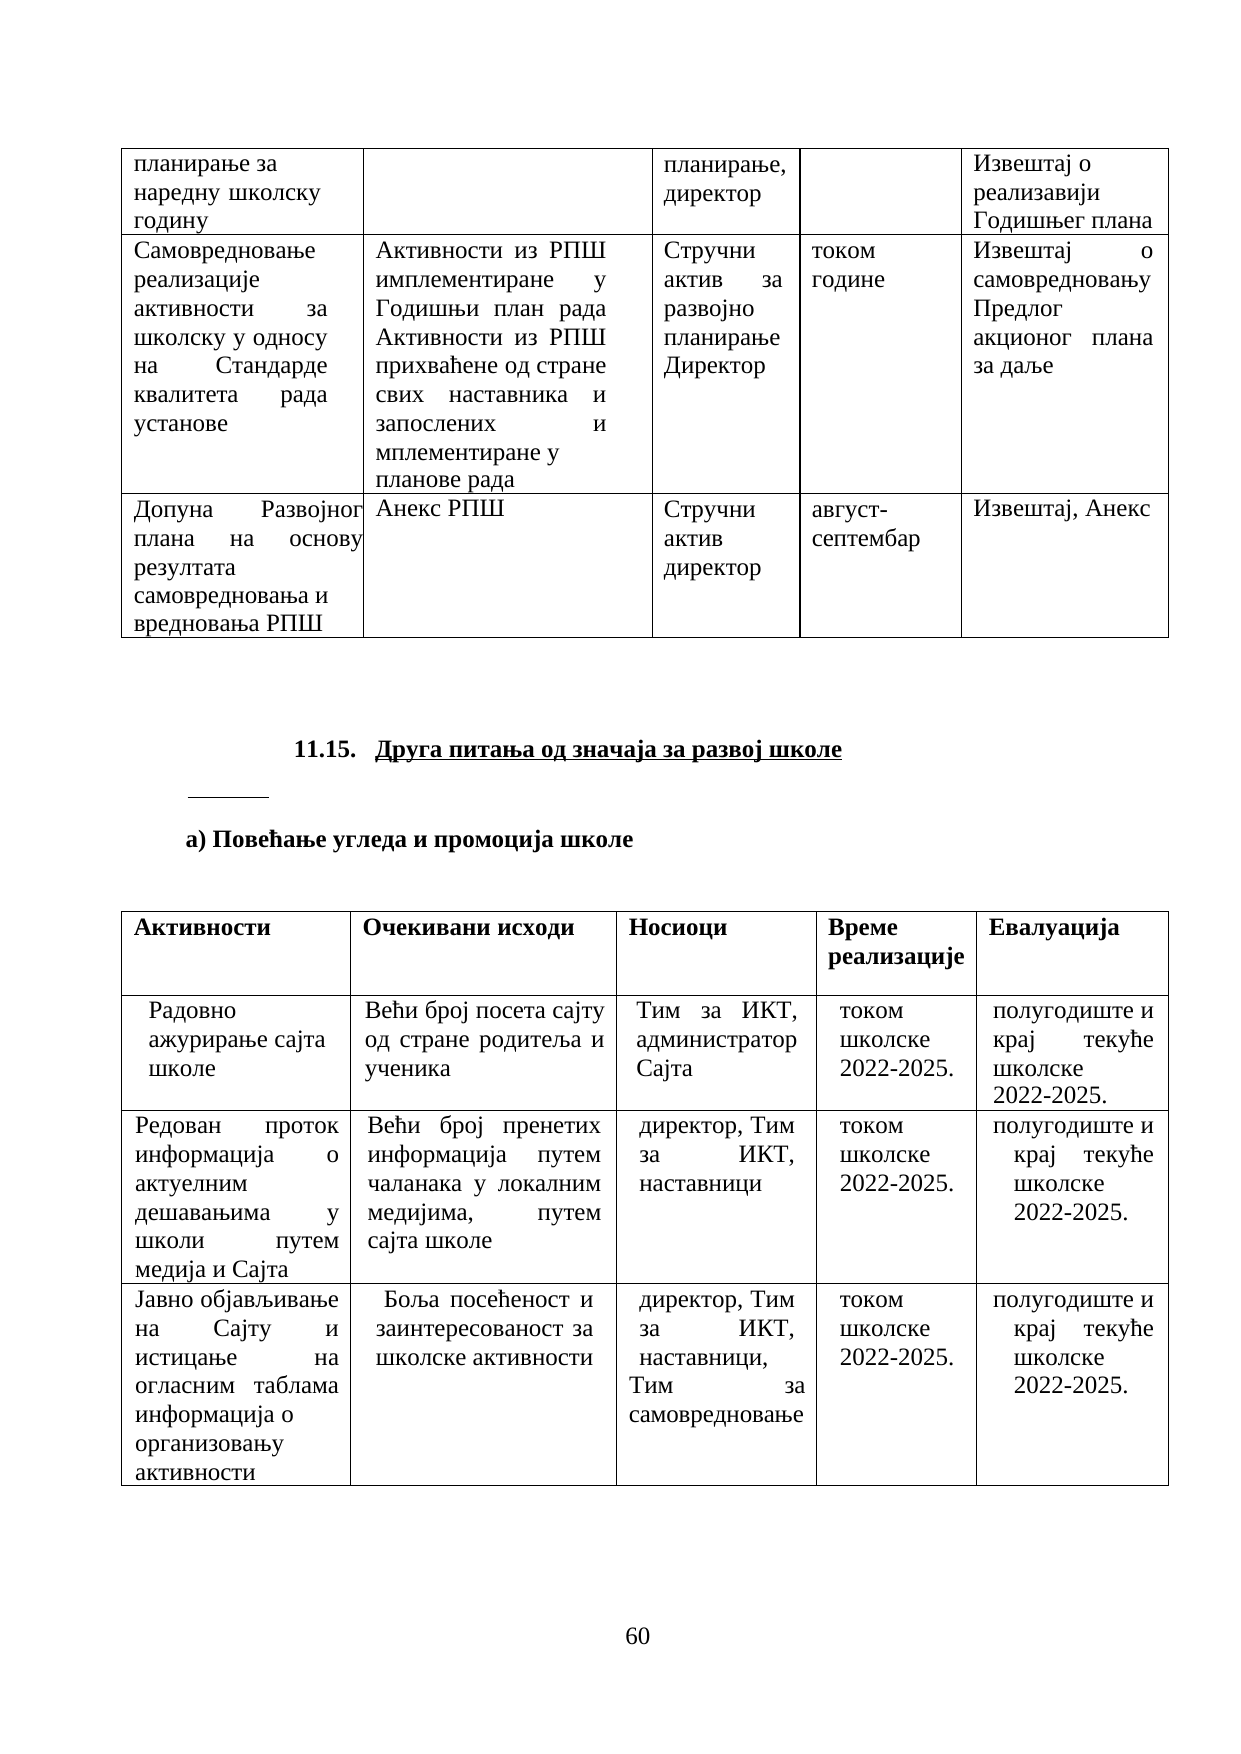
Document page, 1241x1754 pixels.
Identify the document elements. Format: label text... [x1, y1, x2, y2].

table_header планирање за наредну школску годину [122, 149, 363, 234]
table_cell током школске 2022-2025. [817, 1284, 976, 1485]
table_cell Већи број посета сајту од стране родитеља и ученика [351, 996, 616, 1109]
table_cell Активности из РПШ имплементиране у Годишњи план рада Активности из РПШ прихваћене од стране свих наставника и запослених и мплементиране у планове рада [364, 235, 652, 493]
table_cell август- септембар [801, 494, 961, 637]
table_cell Извештај, Анекс [962, 494, 1168, 637]
table_cell полугодиште и крај текуће школске 2022-2025. [977, 996, 1168, 1109]
subtitle а) Повећање угледа и промоција школе [79, 824, 1196, 853]
table_cell Стручни актив директор [653, 494, 799, 637]
table_cell Већи број пренетих информација путем чаланака у локалним медијима, путем сајта школе [351, 1111, 616, 1283]
table_header планирање, директор [653, 149, 799, 234]
table_cell Самовредновање реализације активности за школску у односу на Стандарде квалитета рада установе [122, 235, 363, 493]
table_header Време реализације [817, 912, 976, 994]
table_cell Извештај о самовредновању Предлог акционог плана за даље [962, 235, 1168, 493]
table_header Извештај о реализавији Годишњег плана [962, 149, 1168, 234]
table_header [801, 149, 961, 234]
table_cell Јавно објављивање на Сајту и истицање на огласним таблама информација о организовању активности [122, 1284, 350, 1485]
table_cell Боља посећеност и заинтересованост за школске активности [351, 1284, 616, 1485]
table_cell током школске 2022-2025. [817, 1111, 976, 1283]
table_header Очекивани исходи [351, 912, 616, 994]
table_header Носиоци [617, 912, 816, 994]
table_cell током школске 2022-2025. [817, 996, 976, 1109]
table_cell Допуна Развојног плана на основу резултата самовредновања и вредновања РПШ [122, 494, 363, 637]
list 11.15. Друга питања од значаја за развој школе [187, 734, 1196, 763]
table_header [364, 149, 652, 234]
table_header Евалуација [977, 912, 1168, 994]
table_header Активности [122, 912, 350, 994]
table_cell полугодиште и крај текуће школске 2022-2025. [977, 1111, 1168, 1283]
table_cell Тим за ИКТ, администратор Сајта [617, 996, 816, 1109]
table_cell Редован проток информација о актуелним дешавањима у школи путем медија и Сајта [122, 1111, 350, 1283]
table_cell директор, Тим за ИКТ, наставници [617, 1111, 816, 1283]
table_cell Стручни актив за развојно планирање Директор [653, 235, 799, 493]
table_cell директор, Тим за ИКТ, наставници, Тим за самовредновање [617, 1284, 816, 1485]
table_cell током године [801, 235, 961, 493]
table_cell Анекс РПШ [364, 494, 652, 637]
table_cell Радовно ажурирање сајта школе [122, 996, 350, 1109]
table_cell полугодиште и крај текуће школске 2022-2025. [977, 1284, 1168, 1485]
